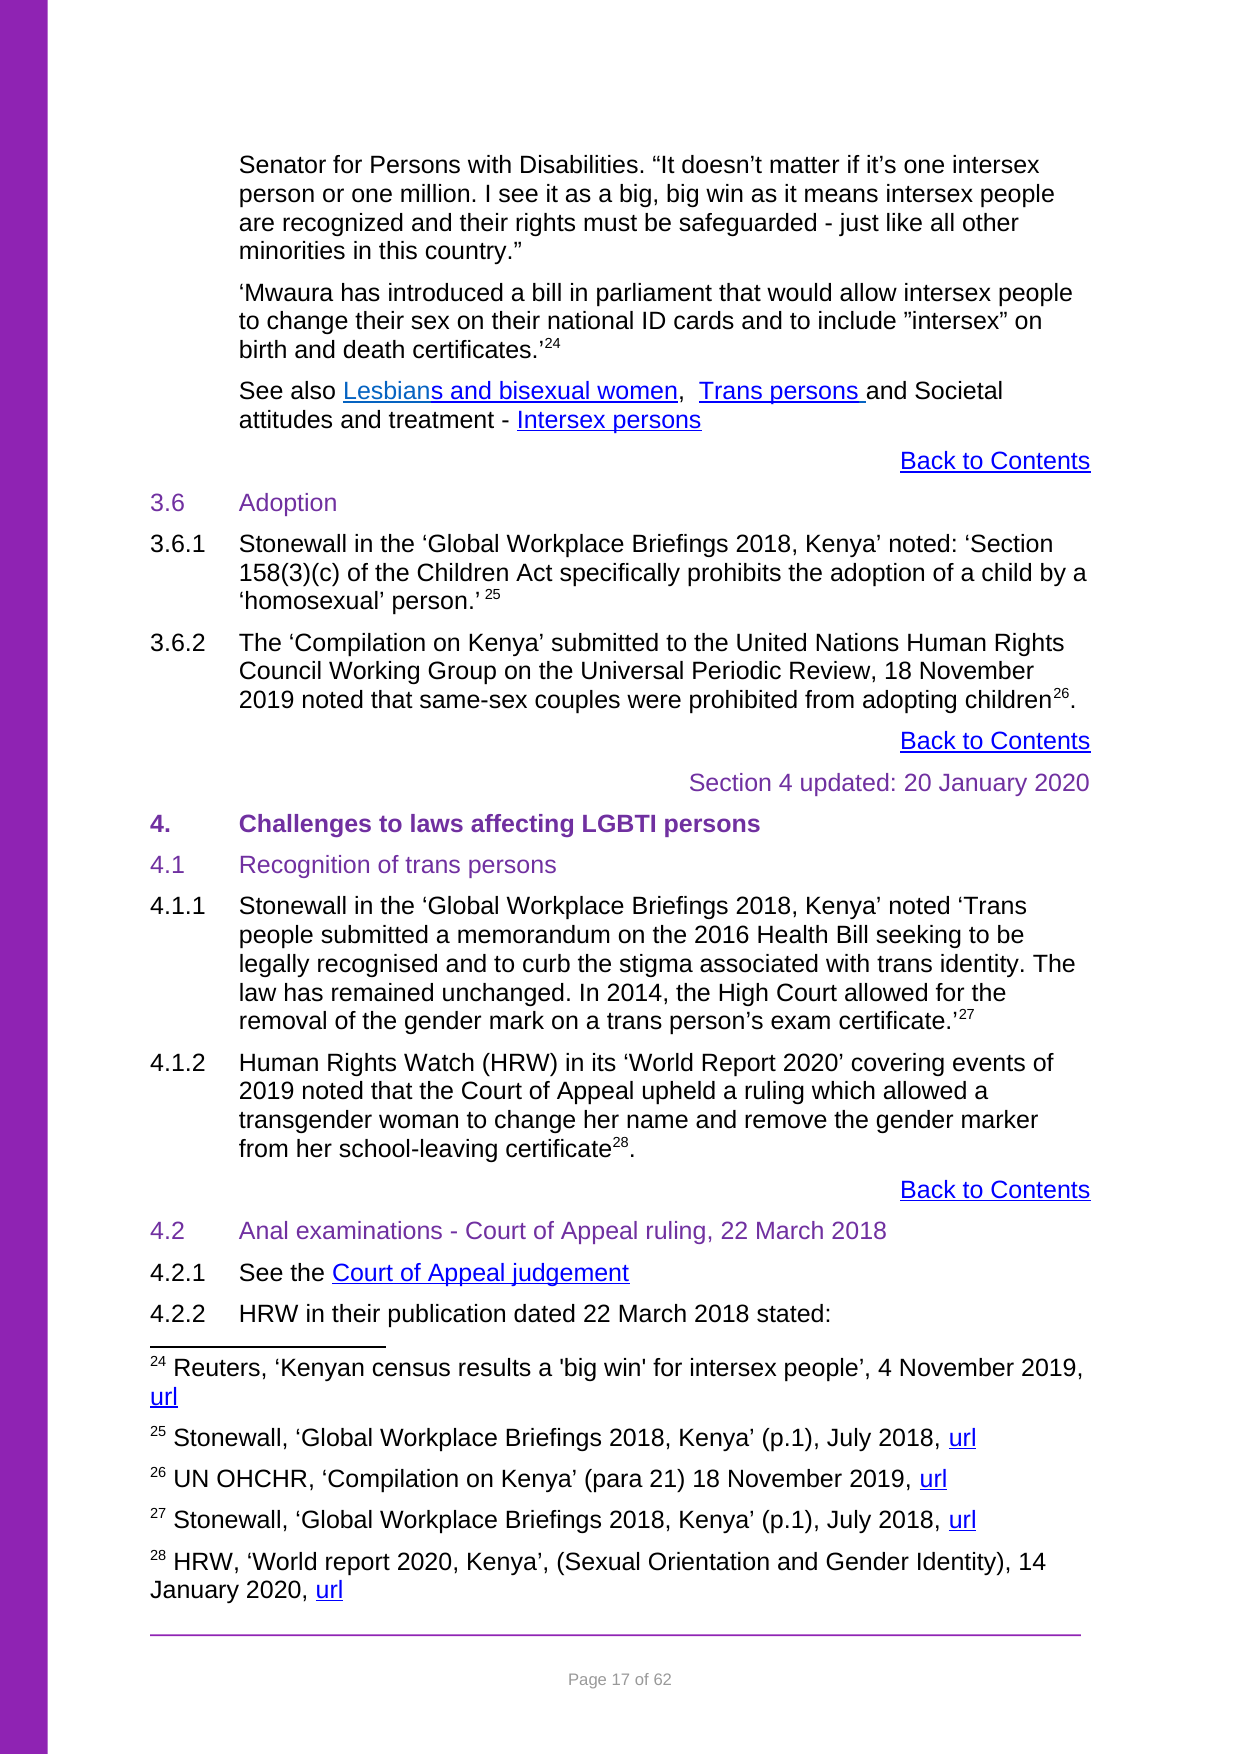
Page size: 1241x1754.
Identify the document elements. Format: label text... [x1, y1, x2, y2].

list Back to Contents [239, 726, 1090, 755]
list Stonewall in the ‘Global Workplace Briefings 2018, Kenya’ noted ‘Trans people submitted a memorandum on the 2016 Health Bill seeking to be legally recognised and to curb the stigma associated with trans identity. The law has remained unchanged. In 2014, the High Court allowed for the removal of the gender mark on a trans person’s exam certificate.’ [150, 891, 1090, 1035]
list Back to Contents [239, 446, 1090, 475]
subtitle Anal examinations - Court of Appeal ruling, 22 March 2018 [150, 1216, 1090, 1245]
list Human Rights Watch (HRW) in its ‘World Report 2020’ covering events of 2019 noted that the Court of Appeal upheld a ruling which allowed a transgender woman to change her name and remove the gender marker from her school-leaving certificate. [150, 1047, 1090, 1162]
text Section 4 updated: 20 January 2020 [150, 767, 1090, 796]
subtitle Adoption [150, 487, 1090, 516]
text ‘Mwaura has introduced a bill in parliament that would allow intersex people to change their sex on their national ID cards and to include ”intersex” on birth and death certificates.’ [239, 277, 1090, 364]
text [239, 150, 1090, 265]
list Back to Contents [239, 1175, 1090, 1204]
subtitle Challenges to laws affecting LGBTI persons [150, 809, 1090, 837]
subtitle Recognition of trans persons [150, 850, 1090, 879]
list The ‘Compilation on Kenya’ submitted to the United Nations Human Rights Council Working Group on the Universal Periodic Review, 18 November 2019 noted that same-sex couples were prohibited from adopting children. [150, 627, 1090, 714]
list See the Court of Appeal judgement [150, 1257, 1090, 1286]
list HRW in their publication dated 22 March 2018 stated: [150, 1299, 1090, 1327]
list Stonewall in the ‘Global Workplace Briefings 2018, Kenya’ noted: ‘Section 158(3)(c) of the Children Act specifically prohibits the adoption of a child by a ‘homosexual’ person.’ [150, 529, 1090, 615]
text See also Lesbians and bisexual women, Trans persons and Societal attitudes and treatment - Intersex persons [239, 376, 1090, 434]
